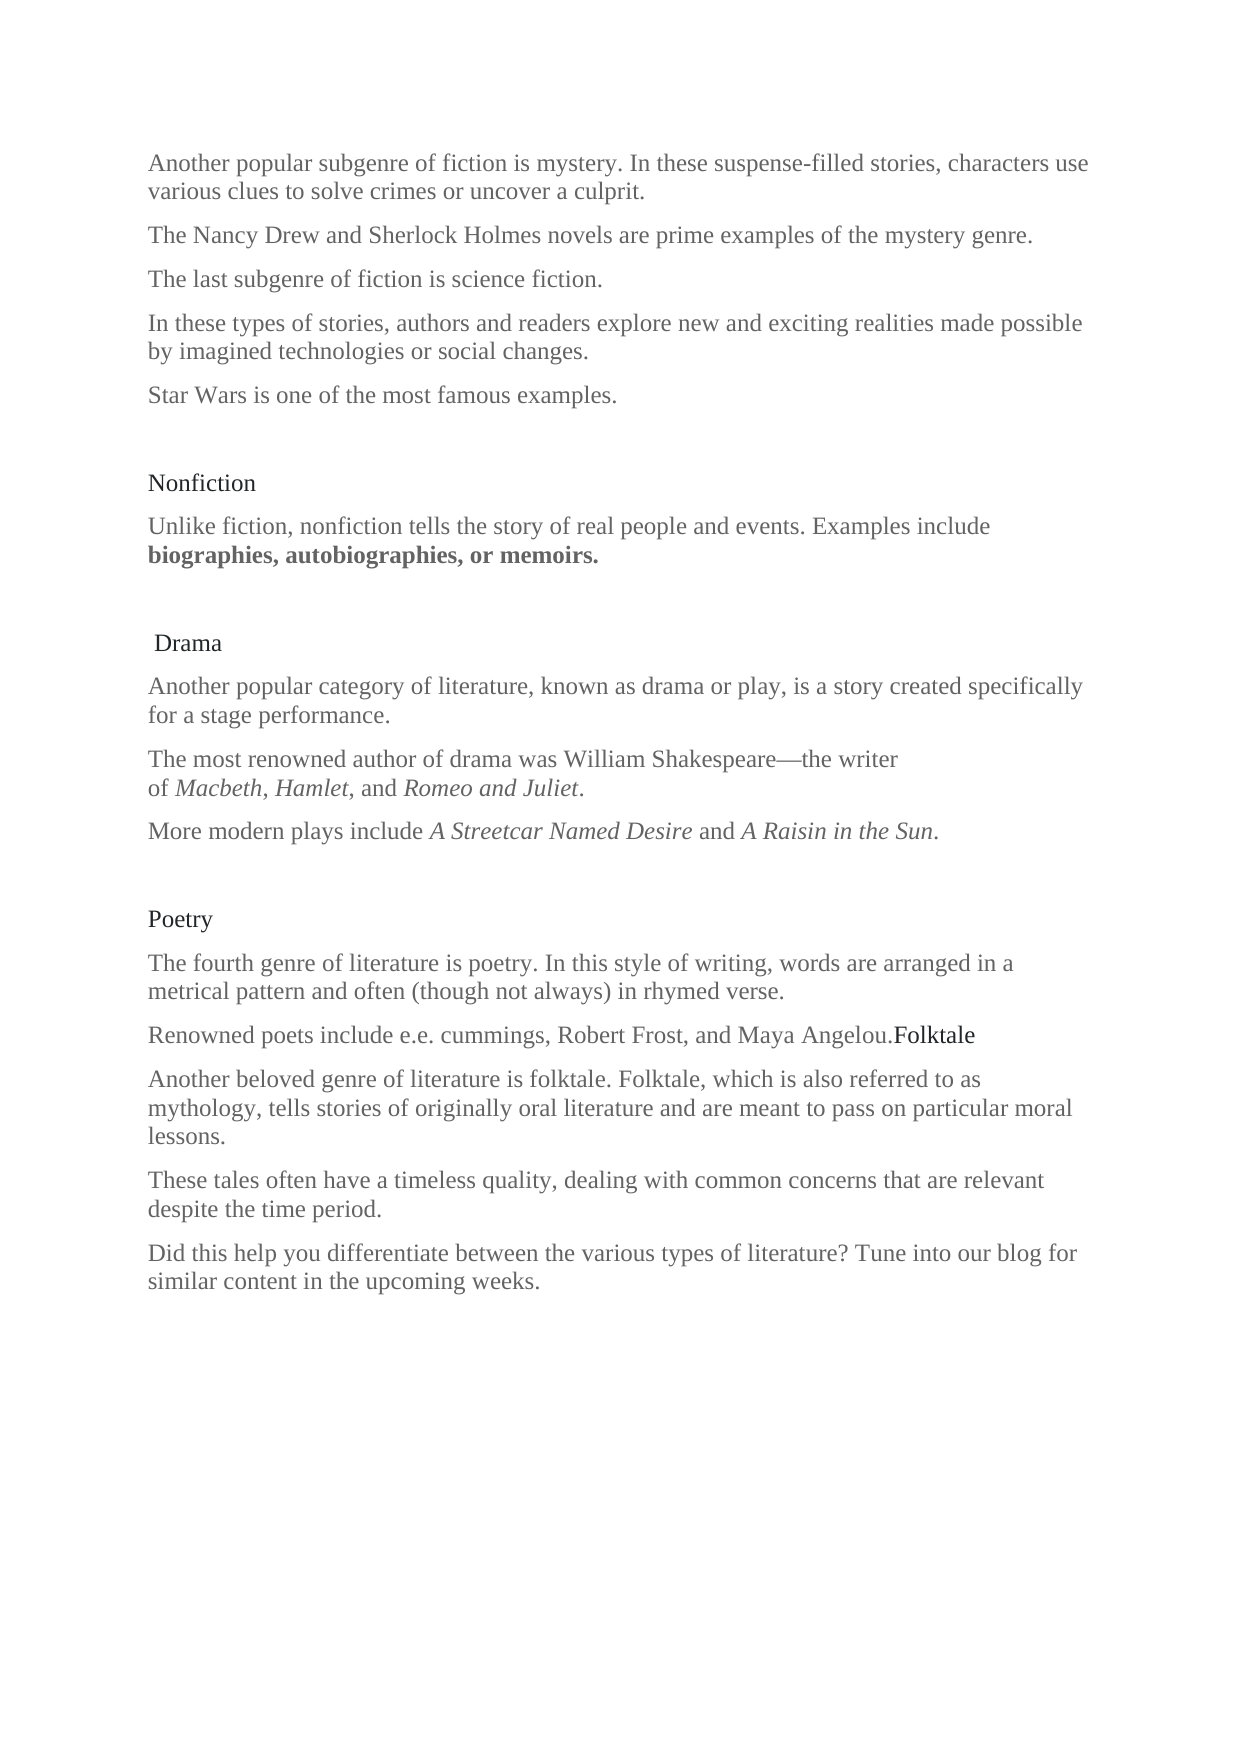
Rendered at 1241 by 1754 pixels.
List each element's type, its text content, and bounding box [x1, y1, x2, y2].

text The most renowned author of drama was William Shakespeare—the writer of Macbeth, Hamlet, and Romeo and Juliet. [148, 744, 1093, 801]
text The last subgenre of fiction is science fiction. [148, 264, 1093, 293]
text In these types of stories, authors and readers explore new and exciting realities made possible by imagined technologies or social changes. [148, 308, 1093, 365]
text These tales often have a timeless quality, dealing with common concerns that are relevant despite the time period. [148, 1165, 1093, 1223]
text Poetry [148, 904, 1093, 933]
text Unlike fiction, nonfiction tells the story of real people and events. Examples include biographies, autobiographies, or memoirs. [148, 511, 1093, 569]
text Star Wars is one of the most famous examples. [148, 380, 1093, 409]
text Renowned poets include e.e. cummings, Robert Frost, and Maya Angelou.Folktale [148, 1020, 1093, 1049]
text More modern plays include A Streetcar Named Desire and A Raisin in the Sun. [148, 816, 1093, 845]
text Another popular category of literature, known as drama or play, is a story created specifically for a stage performance. [148, 671, 1093, 729]
text Another popular subgenre of fiction is mystery. In these suspense-filled stories, characters use various clues to solve crimes or uncover a culprit. [148, 148, 1093, 205]
text The Nancy Drew and Sherlock Holmes novels are prime examples of the mystery genre. [148, 220, 1093, 249]
text Drama [148, 628, 1093, 656]
text Another beloved genre of literature is folktale. Folktale, which is also referred to as mythology, tells stories of originally oral literature and are meant to pass on particular moral lessons. [148, 1064, 1093, 1150]
text The fourth genre of literature is poetry. In this style of writing, words are arranged in a metrical pattern and often (though not always) in rhymed verse. [148, 948, 1093, 1005]
text Did this help you differentiate between the various types of literature? Tune into our blog for similar content in the upcoming weeks. [148, 1238, 1093, 1295]
text Nonfiction [148, 468, 1093, 496]
